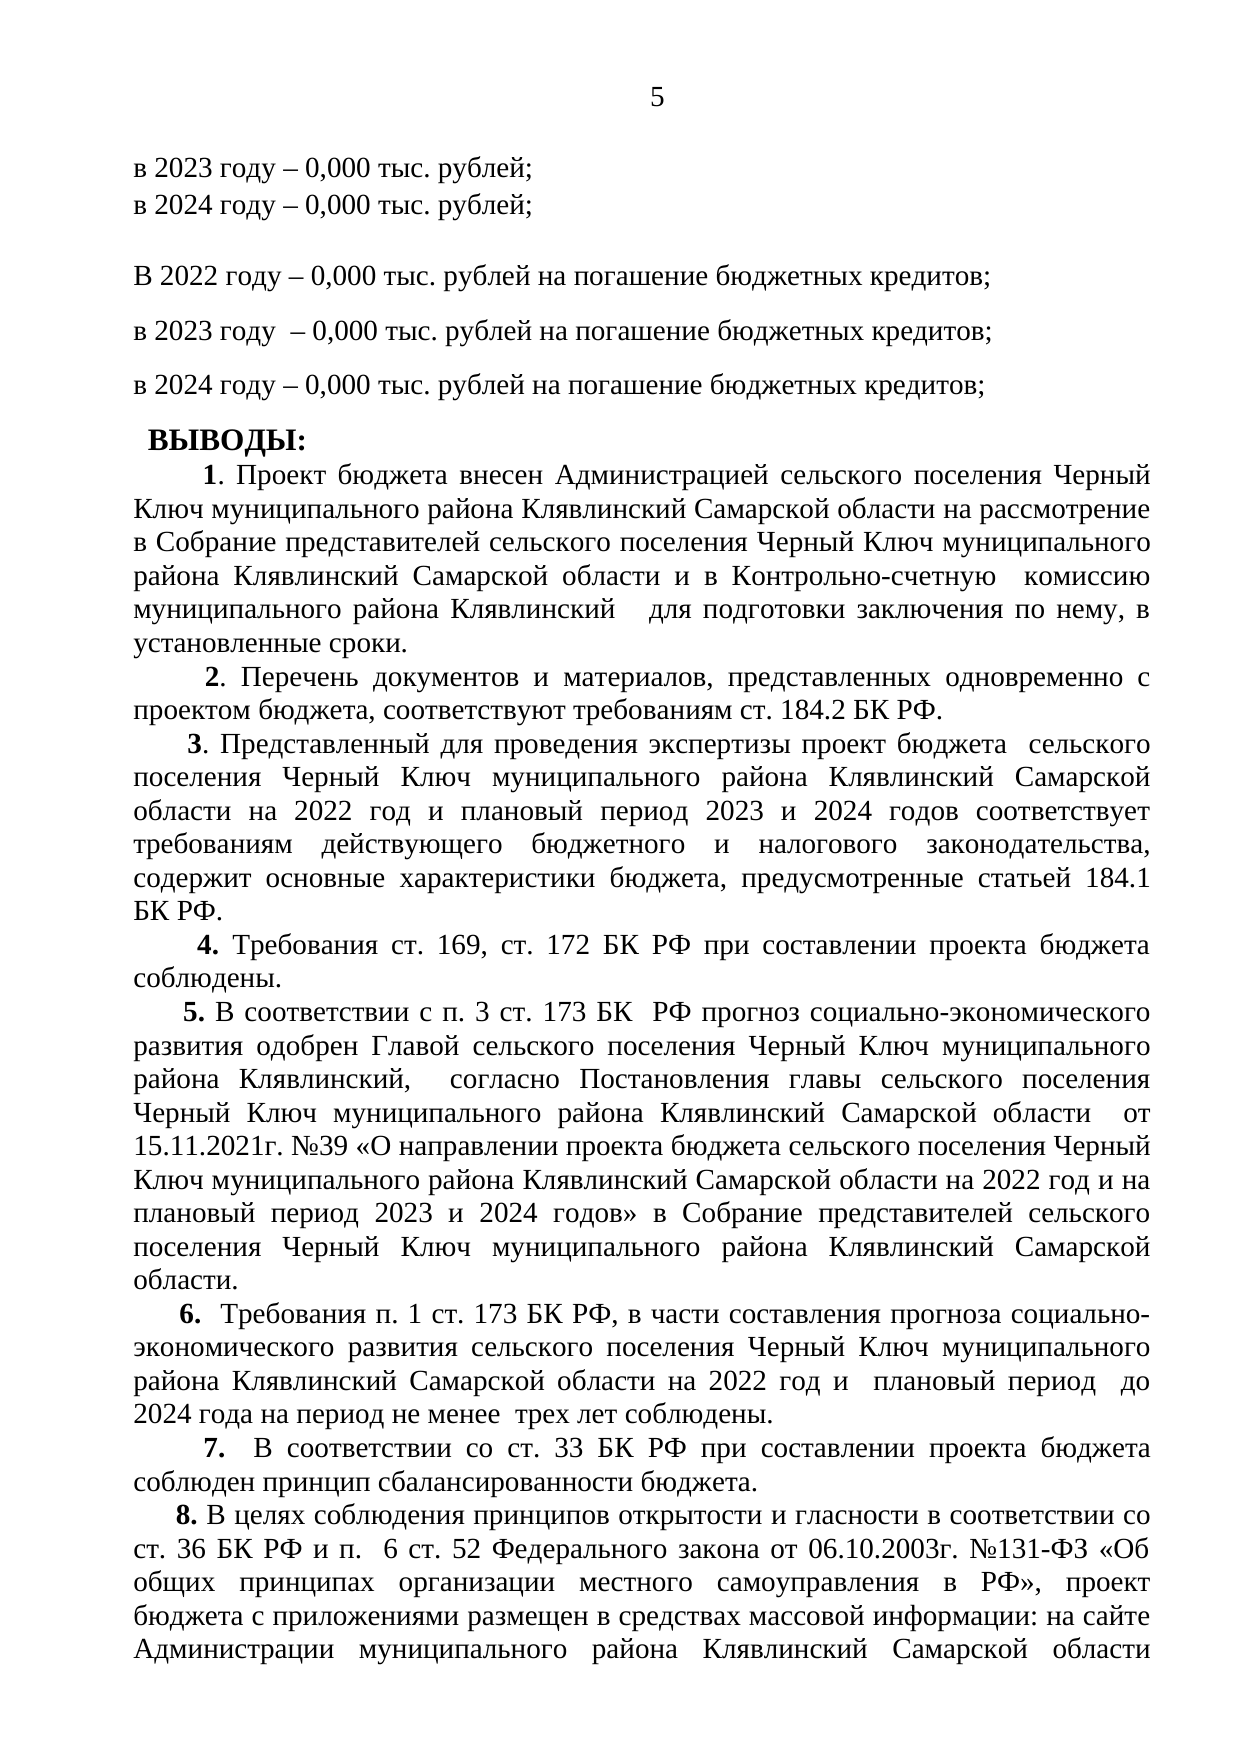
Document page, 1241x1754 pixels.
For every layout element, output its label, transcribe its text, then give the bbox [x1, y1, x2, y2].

text в 2024 году – 0,000 тыс. рублей на погашение бюджетных кредитов; [133, 367, 1152, 401]
text 3. Представленный для проведения экспертизы проект бюджета сельского поселения Черный Ключ муниципального района Клявлинский Самарской области на 2022 год и плановый период 2023 и 2024 годов соответствует требованиям действующего бюджетного и налогового законодательства, содержит основные характеристики бюджета, предусмотренные статьей 184.1 БК РФ. [133, 726, 1152, 927]
table_cell в 2023 году – 0,000 тыс. рублей; [133, 150, 1068, 187]
text 4. Требования ст. 169, ст. 172 БК РФ при составлении проекта бюджета соблюдены. [133, 927, 1152, 994]
text 5. В соответствии с п. 3 ст. 173 БК РФ прогноз социально-экономического развития одобрен Главой сельского поселения Черный Ключ муниципального района Клявлинский, согласно Постановления главы сельского поселения Черный Ключ муниципального района Клявлинский Самарской области от 15.11.2021г. №39 «О направлении проекта бюджета сельского поселения Черный Ключ муниципального района Клявлинский Самарской области на 2022 год и на плановый период 2023 и 2024 годов» в Собрание представителей сельского поселения Черный Ключ муниципального района Клявлинский Самарской области. [133, 994, 1152, 1296]
text 2. Перечень документов и материалов, представленных одновременно с проектом бюджета, соответствуют требованиям ст. 184.2 БК РФ. [133, 659, 1152, 726]
text 1. Проект бюджета внесен Администрацией сельского поселения Черный Ключ муниципального района Клявлинский Самарской области на рассмотрение в Собрание представителей сельского поселения Черный Ключ муниципального района Клявлинский Самарской области и в Контрольно-счетную комиссию муниципального района Клявлинский для подготовки заключения по нему, в установленные сроки. [133, 457, 1152, 659]
text В 2022 году – 0,000 тыс. рублей на погашение бюджетных кредитов; [133, 258, 1152, 292]
table_cell в 2024 году – 0,000 тыс. рублей; [133, 188, 1068, 225]
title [133, 1497, 1152, 1665]
text 7. В соответствии со ст. 33 БК РФ при составлении проекта бюджета соблюден принцип сбалансированности бюджета. [133, 1430, 1152, 1497]
text ВЫВОДЫ: [133, 421, 1152, 457]
text в 2023 году – 0,000 тыс. рублей на погашение бюджетных кредитов; [133, 313, 1152, 346]
text 6. Требования п. 1 ст. 173 БК РФ, в части составления прогноза социально-экономического развития сельского поселения Черный Ключ муниципального района Клявлинский Самарской области на 2022 год и плановый период до 2024 года на период не менее трех лет соблюдены. [133, 1296, 1152, 1430]
